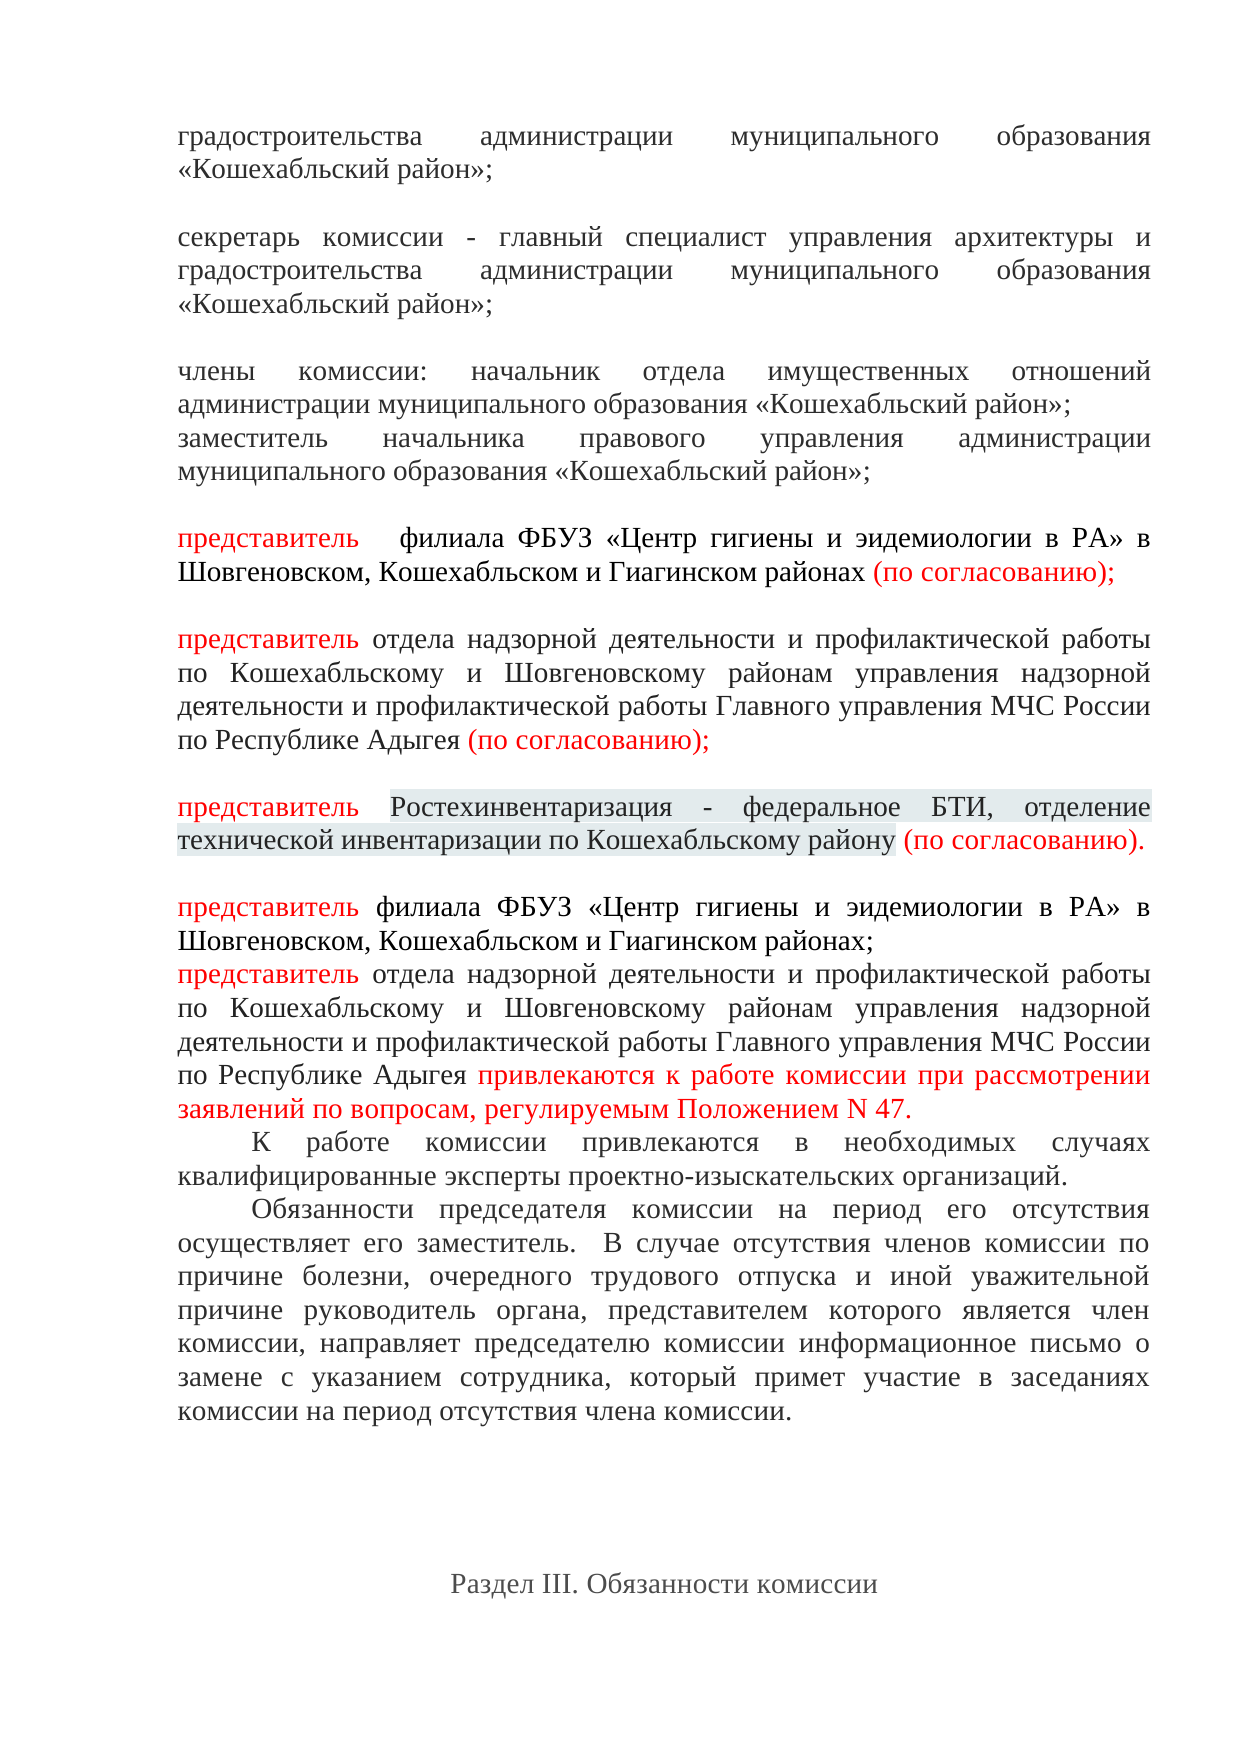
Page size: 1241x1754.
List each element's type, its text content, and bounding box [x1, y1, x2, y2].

text Обязанности председателя комиссии на период его отсутствия осуществляет его заместитель. В случае отсутствия членов комиссии по причине болезни, очередного трудового отпуска и иной уважительной причине руководитель органа, представителем которого является член комиссии, направляет председателю комиссии информационное письмо о замене с указанием сотрудника, который примет участие в заседаниях комиссии на период отсутствия члена комиссии. [177, 1191, 1152, 1426]
text представитель отдела надзорной деятельности и профилактической работы по Кошехабльскому и Шовгеновскому районам управления надзорной деятельности и профилактической работы Главного управления МЧС России по Республике Адыгея привлекаются к работе комиссии при рассмотрении заявлений по вопросам, регулируемым Положением N 47. [177, 1057, 1152, 1124]
text заместитель начальника правового управления администрации муниципального образования «Кошехабльский район»; [177, 420, 1152, 487]
text члены комиссии: начальник отдела имущественных отношений администрации муниципального образования «Кошехабльский район»; [177, 319, 1152, 420]
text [177, 118, 1152, 185]
text представитель отдела надзорной деятельности и профилактической работы по Кошехабльскому и Шовгеновскому районам управления надзорной деятельности и профилактической работы Главного управления МЧС России по Республике Адыгея (по согласованию); [460, 722, 1152, 755]
text секретарь комиссии - главный специалист управления архитектуры и градостроительства администрации муниципального образования «Кошехабльский район»; [177, 185, 1152, 319]
text К работе комиссии привлекаются в необходимых случаях квалифицированные эксперты проектно-изыскательских организаций. [177, 1124, 1152, 1191]
text представитель филиала ФБУЗ «Центр гигиены и эидемиологии в РА» в Шовгеновском, Кошехабльском и Гиагинском районах (по согласованию); [177, 521, 1152, 588]
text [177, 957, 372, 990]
text представитель Ростехинвентаризация - федеральное БТИ, отделение технической инвентаризации по Кошехабльскому району (по согласованию). [177, 789, 1152, 856]
text представитель филиала ФБУЗ «Центр гигиены и эидемиологии в РА» в Шовгеновском, Кошехабльском и Гиагинском районах; [177, 856, 1152, 957]
text Раздел III. Обязанности комиссии [177, 1566, 1152, 1599]
